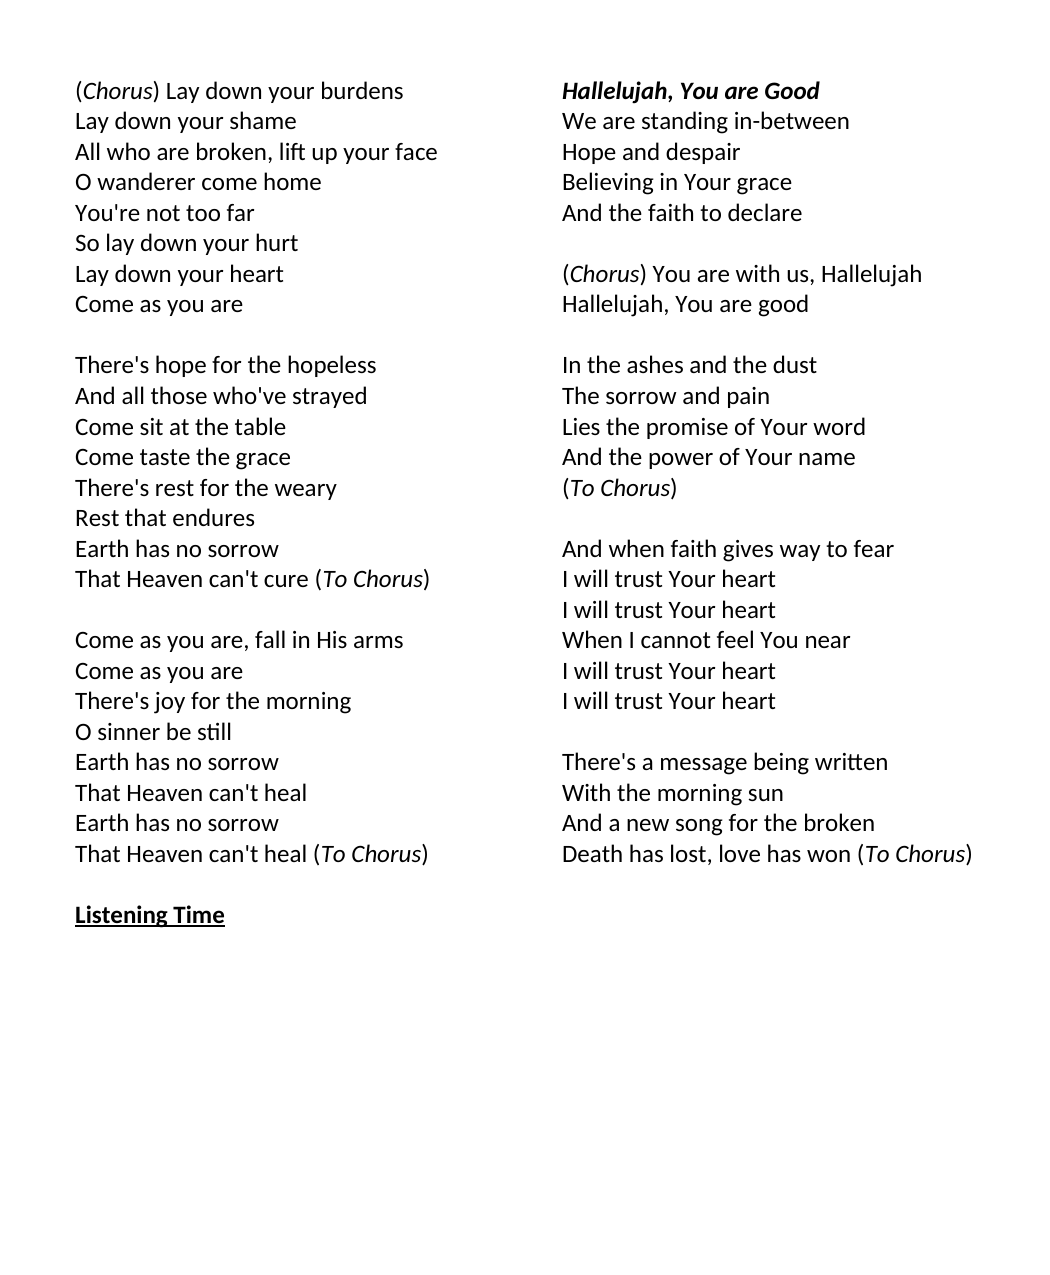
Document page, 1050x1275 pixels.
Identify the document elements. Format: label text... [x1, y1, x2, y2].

text We are standing in-between [562, 106, 975, 136]
text And the faith to declare [562, 197, 975, 228]
text There's a message being written With the morning sun And a new song for the broken Death has lost, love has won (To Chorus) [562, 746, 975, 868]
text (Chorus) Lay down your burdens [75, 75, 488, 106]
text I will trust Your heart When I cannot feel You near I will trust Your heart [562, 594, 975, 685]
text That Heaven can't cure (To Chorus) [75, 563, 488, 594]
text Come as you are, fall in His arms Come as you are [75, 624, 488, 685]
text I will trust Your heart [562, 685, 975, 716]
text Lay down your shame All who are broken, lift up your face O wanderer come home You're not too far So lay down your hurt [75, 106, 488, 258]
text In the ashes and the dust The sorrow and pain Lies the promise of Your word And the power of Your name [562, 350, 975, 472]
text (To Chorus) [562, 472, 975, 502]
text Hallelujah, You are Good [562, 75, 975, 106]
text Come taste the grace There's rest for the weary Rest that endures Earth has no sorrow [75, 441, 488, 563]
text Lay down your heart Come as you are [75, 258, 488, 319]
text There's joy for the morning [75, 685, 488, 716]
text Hope and despair Believing in Your grace [562, 136, 975, 197]
text And when faith gives way to fear I will trust Your heart [562, 533, 975, 594]
text That Heaven can't heal Earth has no sorrow [75, 777, 488, 838]
text O sinner be still Earth has no sorrow [75, 716, 488, 777]
text (Chorus) You are with us, Hallelujah Hallelujah, You are good [562, 258, 975, 319]
text That Heaven can't heal (To Chorus) [75, 838, 488, 868]
text There's hope for the hopeless And all those who've strayed Come sit at the table [75, 350, 488, 441]
text Listening Time [75, 899, 975, 929]
